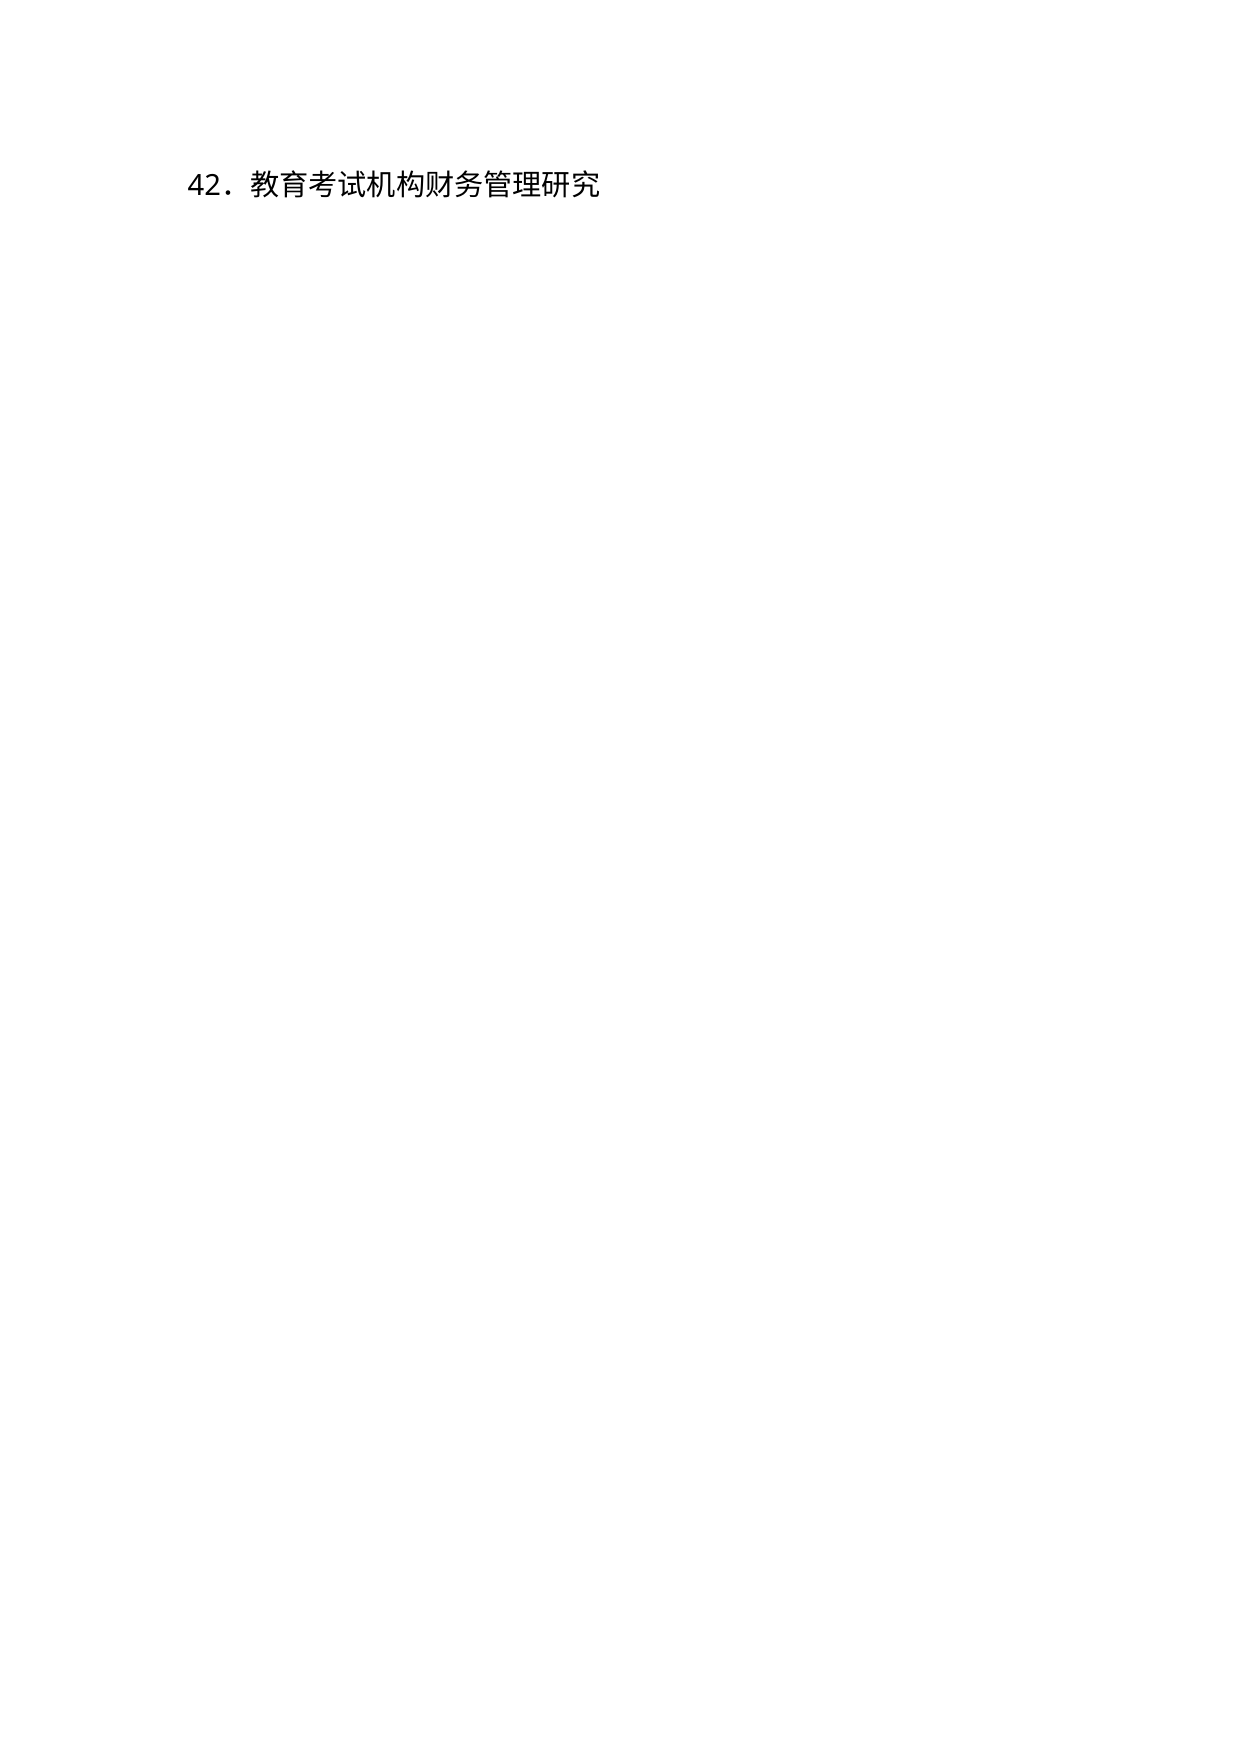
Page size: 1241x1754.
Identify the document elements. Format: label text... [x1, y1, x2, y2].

text 42．教育考试机构财务管理研究 [187, 162, 1053, 204]
